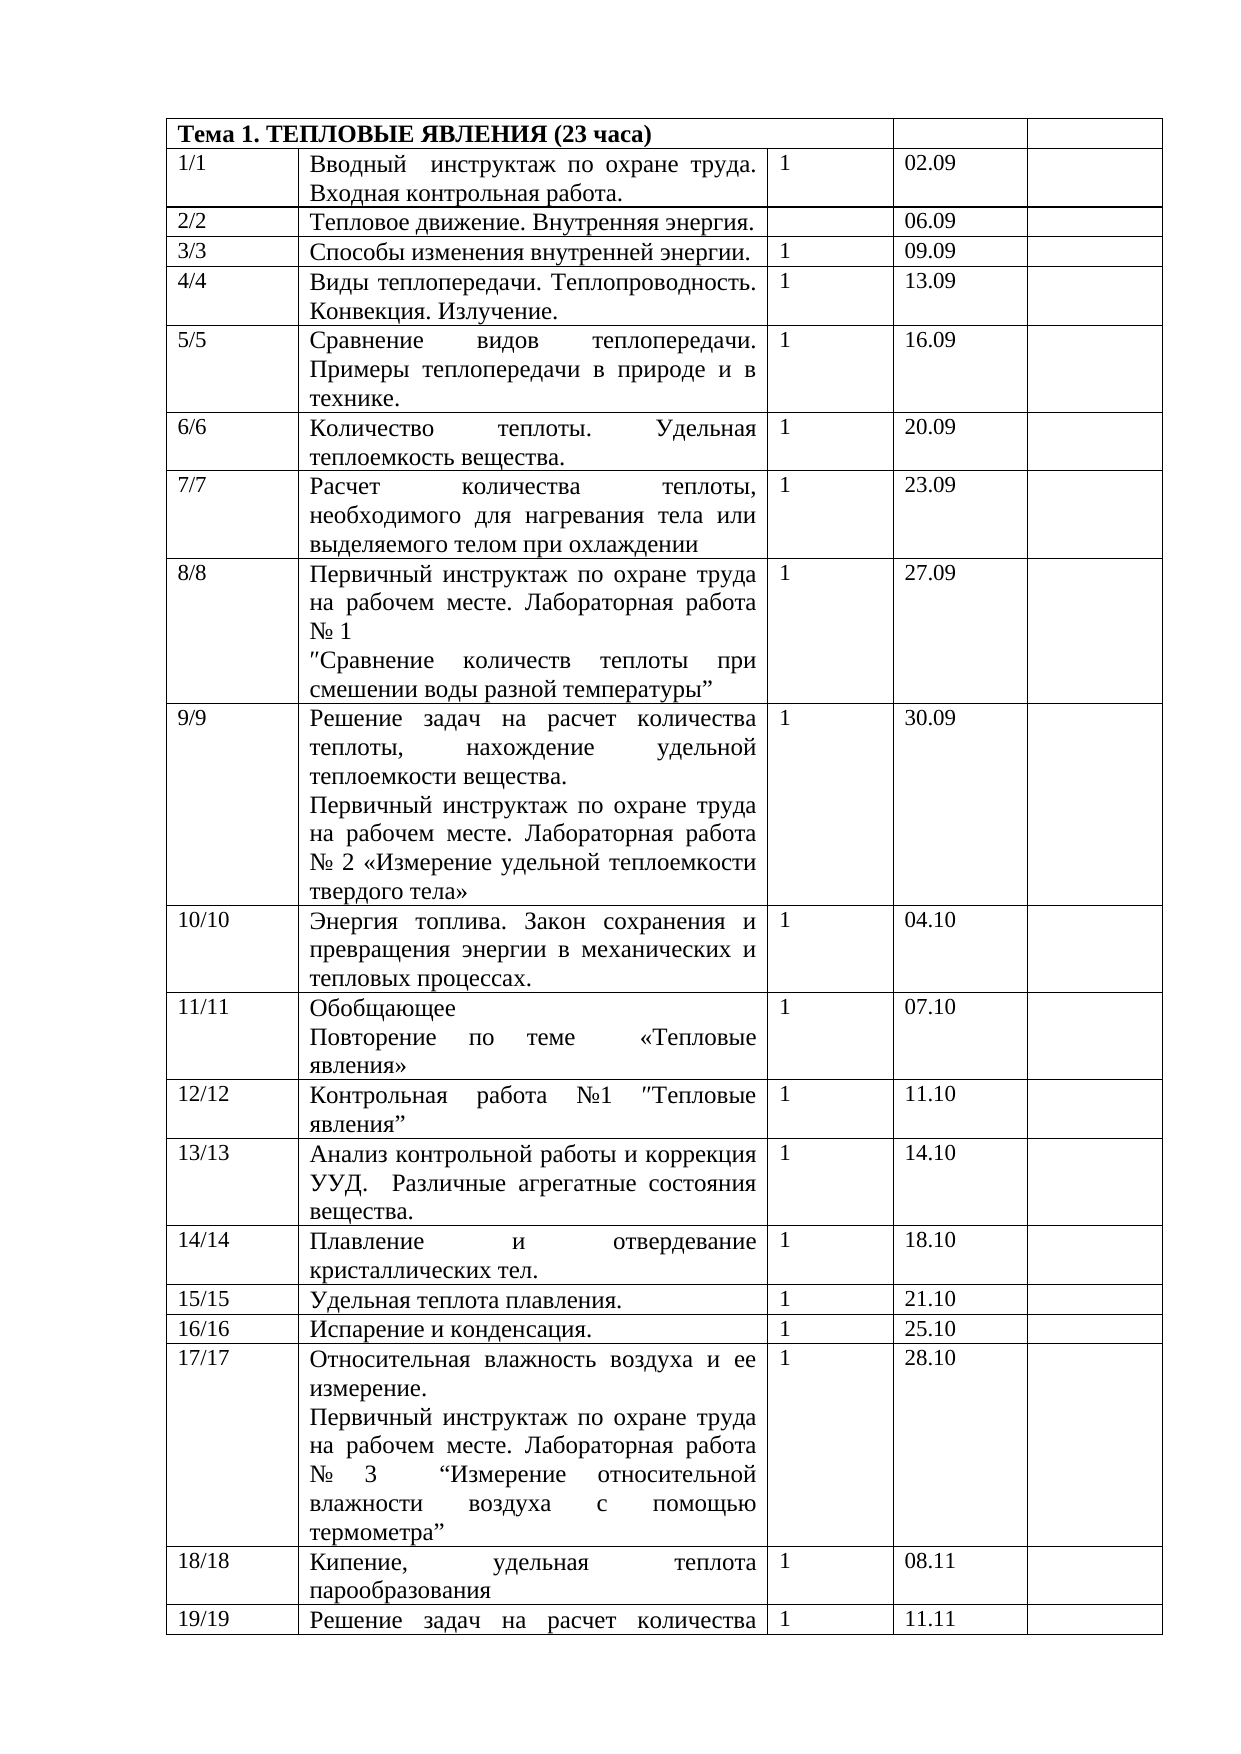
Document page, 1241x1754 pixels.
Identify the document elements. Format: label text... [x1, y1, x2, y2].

table_cell 1 [768, 559, 893, 702]
table_cell 1 [768, 1315, 893, 1343]
table_cell [1028, 149, 1162, 206]
table_cell [1028, 326, 1162, 412]
table_cell 1 [768, 993, 893, 1079]
table_cell 19/19 [167, 1605, 298, 1634]
table_cell 07.10 [894, 993, 1027, 1079]
table_cell 25.10 [894, 1315, 1027, 1343]
table_cell Контрольная работа №1 ″Тепловые явления” [299, 1080, 767, 1138]
table_cell Решение задач на расчет количества теплоты, нахождение удельной теплоемкости вещества. Первичный инструктаж по охране труда на рабочем месте. Лабораторная работа № 2 «Измерение удельной теплоемкости твердого тела» [299, 704, 767, 905]
table_cell Первичный инструктаж по охране труда на рабочем месте. Лабораторная работа № 1 ″Сравнение количеств теплоты при смешении воды разной температуры” [299, 559, 767, 702]
table_cell [1028, 1080, 1162, 1138]
table_cell 10/10 [167, 906, 298, 992]
table_cell 2/2 [167, 208, 298, 236]
table_cell 08.11 [894, 1547, 1027, 1604]
table_cell 11.11 [894, 1605, 1027, 1634]
table_cell 09.09 [894, 237, 1027, 266]
table_cell [1028, 704, 1162, 905]
table_cell [1028, 1344, 1162, 1546]
table_cell 1 [768, 471, 893, 558]
table_cell 1 [768, 1605, 893, 1634]
table_cell 27.09 [894, 559, 1027, 702]
table_cell 06.09 [894, 208, 1027, 236]
table_cell [1028, 119, 1162, 148]
table_cell Испарение и конденсация. [299, 1315, 767, 1343]
table_cell 20.09 [894, 413, 1027, 470]
table_cell 14.10 [894, 1139, 1027, 1225]
table_cell 1 [768, 1226, 893, 1284]
table_cell [1028, 993, 1162, 1079]
table_cell Количество теплоты. Удельная теплоемкость вещества. [299, 413, 767, 470]
table_cell 1 [768, 237, 893, 266]
table_cell [1028, 1315, 1162, 1343]
table_cell [1028, 267, 1162, 324]
table_cell 1 [768, 1547, 893, 1604]
table_cell Удельная теплота плавления. [299, 1285, 767, 1313]
table_cell 3/3 [167, 237, 298, 266]
table_cell [1028, 1605, 1162, 1634]
table_cell 04.10 [894, 906, 1027, 992]
table_cell 5/5 [167, 326, 298, 412]
table_cell 12/12 [167, 1080, 298, 1138]
table_cell 1 [768, 1344, 893, 1546]
table_cell Относительная влажность воздуха и ее измерение. Первичный инструктаж по охране труда на рабочем месте. Лабораторная работа № 3 “Измерение относительной влажности воздуха с помощью термометра” [299, 1344, 767, 1546]
table_cell 1 [768, 413, 893, 470]
table_cell Анализ контрольной работы и коррекция УУД. Различные агрегатные состояния вещества. [299, 1139, 767, 1225]
table_cell 1 [768, 1139, 893, 1225]
table_cell 9/9 [167, 704, 298, 905]
table_cell [1028, 1285, 1162, 1313]
table_cell 02.09 [894, 149, 1027, 206]
table_cell 1/1 [167, 149, 298, 206]
table_cell 1 [768, 1285, 893, 1313]
table_cell 21.10 [894, 1285, 1027, 1313]
table_cell [1028, 559, 1162, 702]
table_cell 1 [768, 267, 893, 324]
table_cell 1 [768, 1080, 893, 1138]
table_cell 14/14 [167, 1226, 298, 1284]
table_cell 17/17 [167, 1344, 298, 1546]
table_cell 18.10 [894, 1226, 1027, 1284]
table_cell Энергия топлива. Закон сохранения и превращения энергии в механических и тепловых процессах. [299, 906, 767, 992]
table_cell 1 [768, 326, 893, 412]
table_cell Способы изменения внутренней энергии. [299, 237, 767, 266]
table_cell [1028, 1226, 1162, 1284]
table_cell Сравнение видов теплопередачи. Примеры теплопередачи в природе и в технике. [299, 326, 767, 412]
table_cell 11.10 [894, 1080, 1027, 1138]
table_cell 7/7 [167, 471, 298, 558]
table_cell 15/15 [167, 1285, 298, 1313]
table_cell Плавление и отвердевание кристаллических тел. [299, 1226, 767, 1284]
table_cell 28.10 [894, 1344, 1027, 1546]
table_cell Виды теплопередачи. Теплопроводность. Конвекция. Излучение. [299, 267, 767, 324]
table_cell 4/4 [167, 267, 298, 324]
table_cell 16.09 [894, 326, 1027, 412]
table_cell [1028, 208, 1162, 236]
table_cell [894, 119, 1027, 148]
table_cell [768, 208, 893, 236]
table_cell 23.09 [894, 471, 1027, 558]
table_cell [1028, 1139, 1162, 1225]
table_cell 1 [768, 906, 893, 992]
table_cell [1028, 1547, 1162, 1604]
table_cell 6/6 [167, 413, 298, 470]
table_cell [1028, 906, 1162, 992]
table_cell Расчет количества теплоты, необходимого для нагревания тела или выделяемого телом при охлаждении [299, 471, 767, 558]
table_cell 1 [768, 704, 893, 905]
table_cell 16/16 [167, 1315, 298, 1343]
table_cell 13/13 [167, 1139, 298, 1225]
table_cell 18/18 [167, 1547, 298, 1604]
table_cell Вводный инструктаж по охране труда. Входная контрольная работа. [299, 149, 767, 206]
table_cell [1028, 237, 1162, 266]
table_cell [1028, 413, 1162, 470]
table_cell 30.09 [894, 704, 1027, 905]
table_cell Обобщающее Повторение по теме «Тепловые явления» [299, 993, 767, 1079]
table_cell 11/11 [167, 993, 298, 1079]
table_cell Кипение, удельная теплота парообразования [299, 1547, 767, 1604]
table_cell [299, 1605, 767, 1634]
table_cell Тема 1. ТЕПЛОВЫЕ ЯВЛЕНИЯ (23 часа) [167, 119, 893, 148]
table_cell 8/8 [167, 559, 298, 702]
table_cell [1028, 471, 1162, 558]
table_cell 13.09 [894, 267, 1027, 324]
table_cell Тепловое движение. Внутренняя энергия. [299, 208, 767, 236]
table_cell 1 [768, 149, 893, 206]
